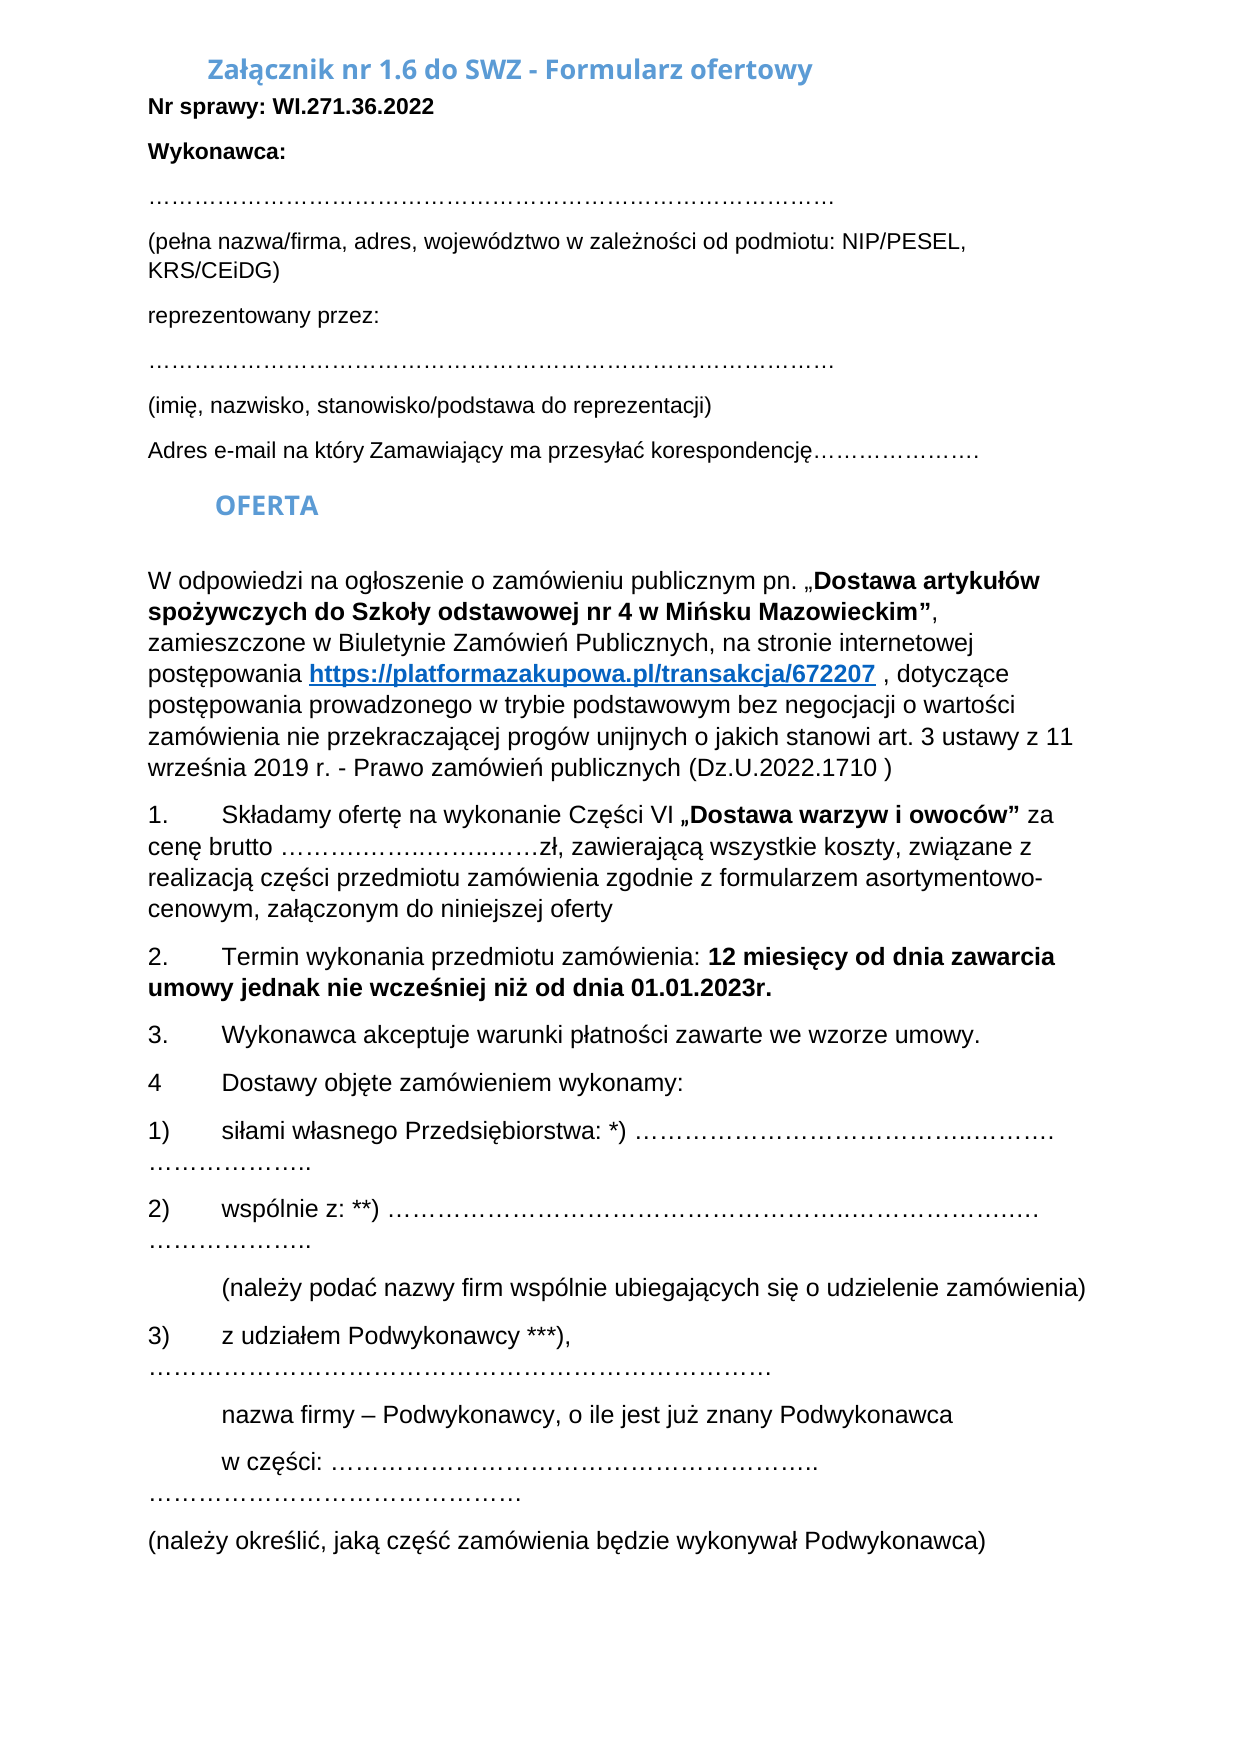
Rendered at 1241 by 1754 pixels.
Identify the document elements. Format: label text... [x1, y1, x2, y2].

text 1) siłami własnego Przedsiębiorstwa: *) …………………………………..……….……………….. [148, 1116, 1093, 1175]
text nazwa firmy – Podwykonawcy, o ile jest już znany Podwykonawca [148, 1399, 1093, 1428]
text (należy określić, jaką część zamówienia będzie wykonywał Podwykonawca) [148, 1526, 1093, 1555]
text ……………………………………………………………………………… [148, 183, 1093, 209]
text ……………………………………………………………………………… [148, 347, 1093, 373]
text Adres e-mail na który Zamawiający ma przesyłać korespondencję…………………. [148, 437, 1093, 463]
text (imię, nazwisko, stanowisko/podstawa do reprezentacji) [148, 392, 1093, 418]
text reprezentowany przez: [148, 302, 1093, 328]
text 2. Termin wykonania przedmiotu zamówienia: 12 miesięcy od dnia zawarcia umowy jednak nie wcześniej niż od dnia 01.01.2023r. [148, 941, 1093, 1001]
text Załącznik nr 1.6 do SWZ - Formularz ofertowy [208, 50, 1093, 87]
text 4 Dostawy objęte zamówieniem wykonamy: [148, 1068, 1093, 1097]
text (pełna nazwa/firma, adres, województwo w zależności od podmiotu: NIP/PESEL, KRS/CEiDG) [148, 228, 1093, 283]
text 3. Wykonawca akceptuje warunki płatności zawarte we wzorze umowy. [148, 1020, 1093, 1049]
text w części: …………………………………………………..……………………………………… [148, 1447, 1093, 1507]
text 1. Składamy ofertę na wykonanie Części VI „Dostawa warzyw i owoców” za cenę brutto ……….……..……..……zł, zawierającą wszystkie koszty, związane z realizacją części przedmiotu zamówienia zgodnie z formularzem asortymentowo-cenowym, załączonym do niniejszej oferty [148, 800, 1093, 922]
text Nr sprawy: WI.271.36.2022 [148, 93, 1093, 119]
text 3) z udziałem Podwykonawcy ***), ………………………………………………………………… [148, 1321, 1093, 1381]
text OFERTA [208, 486, 1093, 523]
text 2) wspólnie z: **) ………………………………………………..……………….….……………….. [148, 1194, 1093, 1254]
text (należy podać nazwy firm wspólnie ubiegających się o udzielenie zamówienia) [148, 1273, 1093, 1302]
text W odpowiedzi na ogłoszenie o zamówieniu publicznym pn. „Dostawa artykułów spożywczych do Szkoły odstawowej nr 4 w Mińsku Mazowieckim”, zamieszczone w Biuletynie Zamówień Publicznych, na stronie internetowej postępowania https://platformazakupowa.pl/transakcja/672207 , dotyczące postępowania prowadzonego w trybie podstawowym bez negocjacji o wartości zamówienia nie przekraczającej progów unijnych o jakich stanowi art. 3 ustawy z 11 września 2019 r. - Prawo zamówień publicznych (Dz.U.2022.1710 ) [148, 566, 1093, 781]
text Wykonawca: [148, 138, 1093, 164]
